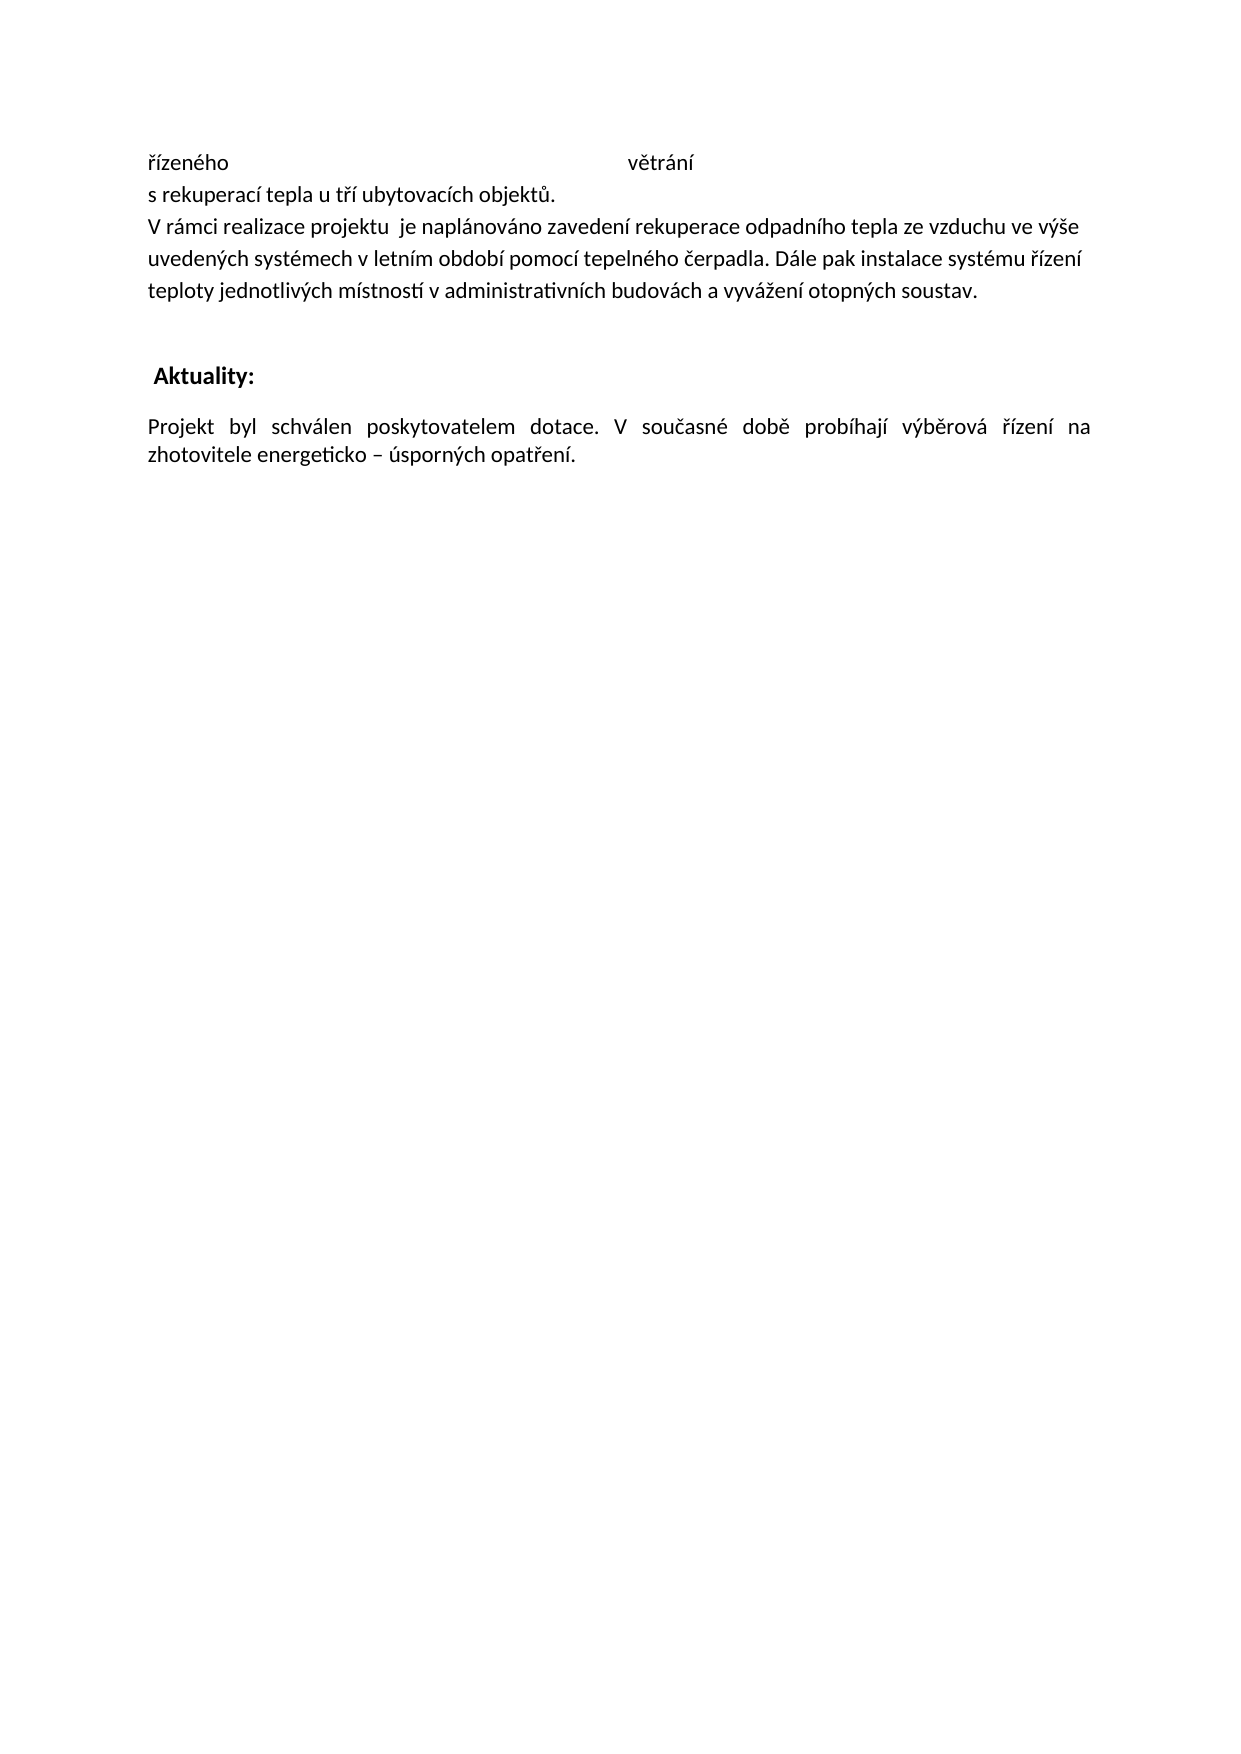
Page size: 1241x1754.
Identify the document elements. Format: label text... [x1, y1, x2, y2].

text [148, 148, 1093, 208]
text Projekt byl schválen poskytovatelem dotace. V současné době probíhají výběrová řízení na zhotovitele energeticko – úsporných opatření. [148, 412, 1093, 468]
text V rámci realizace projektu je naplánováno zavedení rekuperace odpadního tepla ze vzduchu ve výše uvedených systémech v letním období pomocí tepelného čerpadla. Dále pak instalace systému řízení teploty jednotlivých místností v administrativních budovách a vyvážení otopných soustav. [148, 212, 1093, 304]
text Aktuality: [148, 360, 1093, 391]
